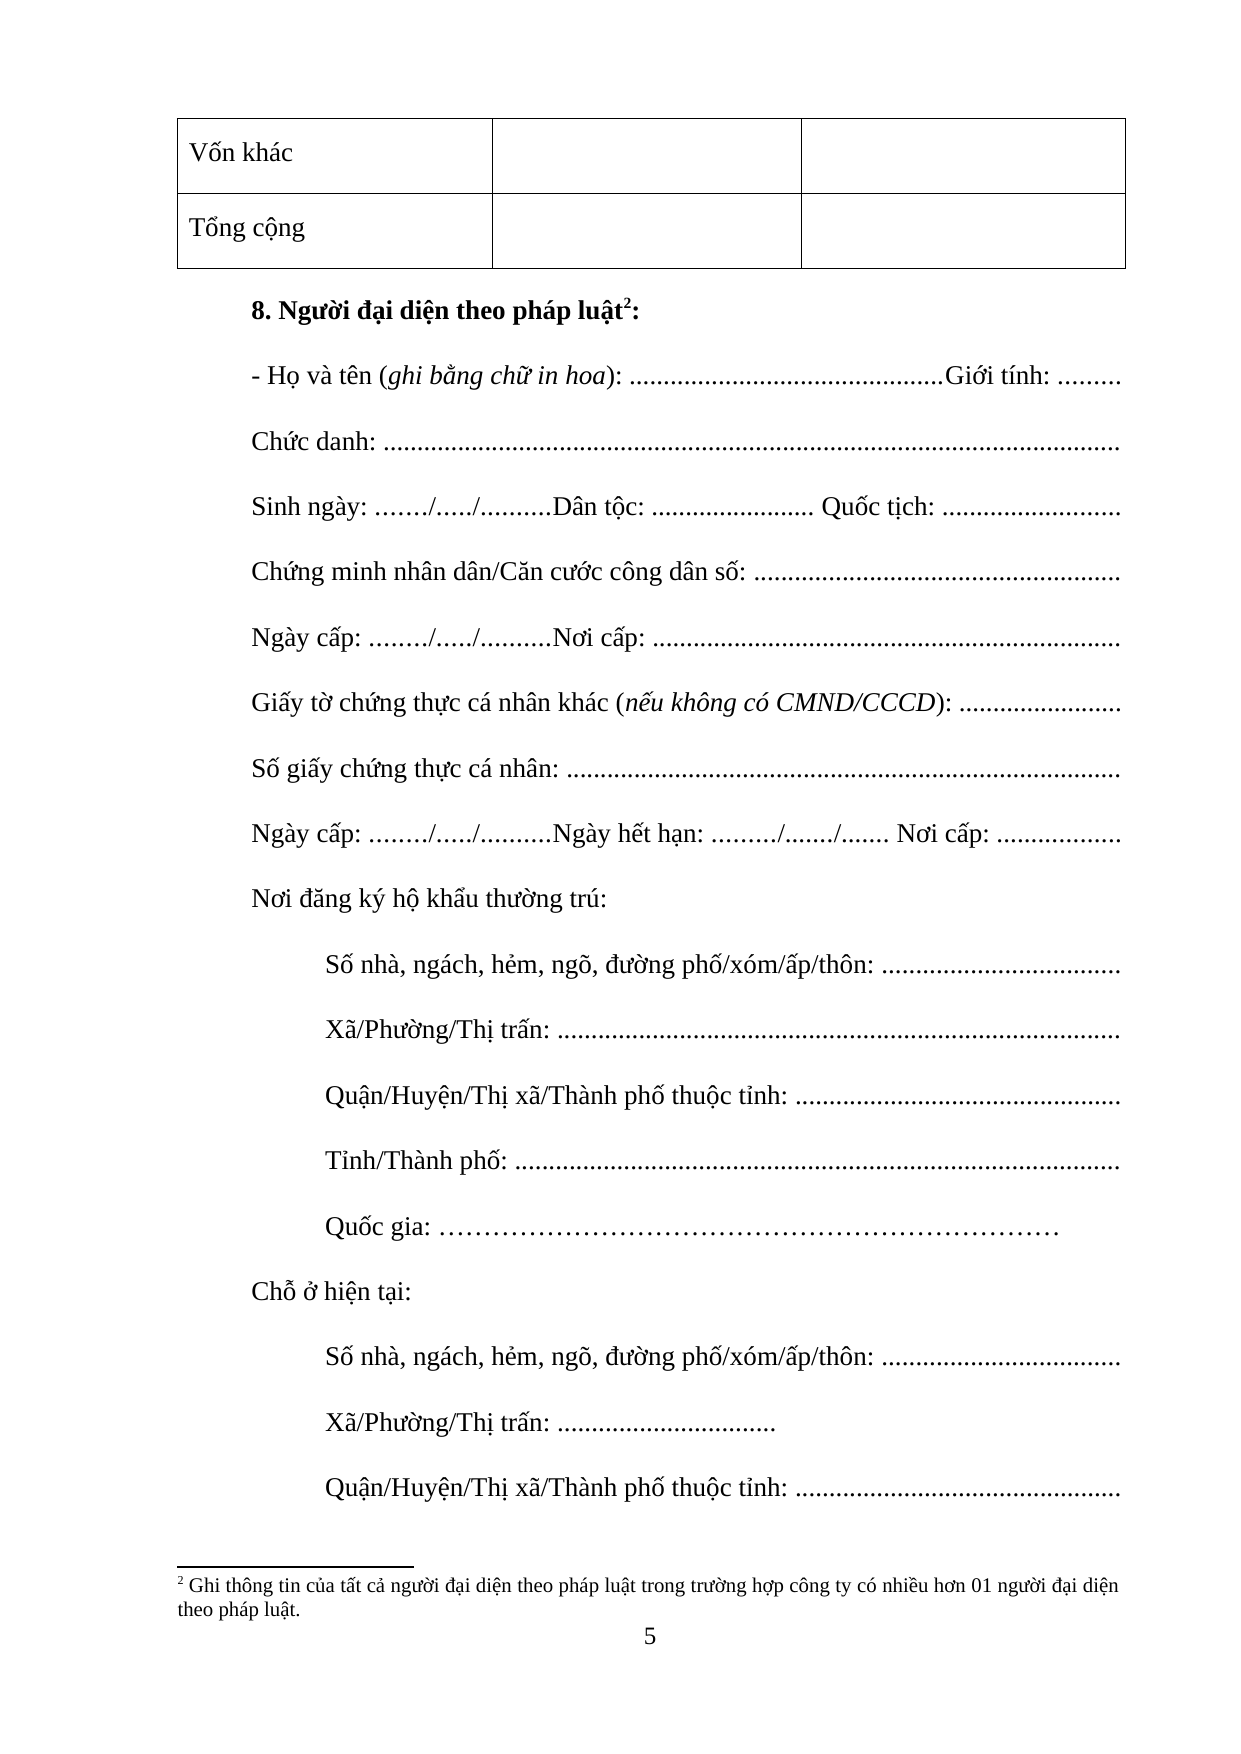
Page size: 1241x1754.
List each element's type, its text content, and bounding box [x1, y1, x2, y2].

table_cell [493, 194, 801, 268]
table_cell [493, 119, 801, 193]
text Ngày cấp: / / Ngày hết hạn: / / Nơi cấp: [177, 817, 1122, 848]
text - Họ và tên (ghi bằng chữ in hoa): Giới tính: [177, 359, 1122, 390]
text Nơi đăng ký hộ khẩu thường trú: [177, 882, 1122, 914]
table_cell [802, 119, 1125, 193]
text Quốc gia: …………………………………………………………… [177, 1209, 1122, 1241]
text Quận/Huyện/Thị xã/Thành phố thuộc tỉnh: [177, 1079, 1122, 1110]
table_cell Vốn khác [178, 119, 492, 193]
table_cell [802, 194, 1125, 268]
table_cell Tổng cộng [178, 194, 492, 268]
text Giấy tờ chứng thực cá nhân khác (nếu không có CMND/CCCD): [177, 686, 1122, 717]
text Số nhà, ngách, hẻm, ngõ, đường phố/xóm/ấp/thôn: [177, 1340, 1122, 1372]
text Số nhà, ngách, hẻm, ngõ, đường phố/xóm/ấp/thôn: [177, 948, 1122, 979]
text Chứng minh nhân dân/Căn cước công dân số: [177, 555, 1122, 587]
text Số giấy chứng thực cá nhân: [177, 752, 1122, 783]
text Sinh ngày: / / Dân tộc: Quốc tịch: [177, 490, 1122, 521]
text Xã/Phường/Thị trấn: [177, 1013, 1122, 1044]
text Chỗ ở hiện tại: [177, 1275, 1122, 1306]
text Ngày cấp: / / Nơi cấp: [177, 621, 1122, 652]
text Quận/Huyện/Thị xã/Thành phố thuộc tỉnh: [177, 1471, 1122, 1502]
text 8. Người đại diện theo pháp luật: [177, 294, 1122, 325]
text Chức danh: [177, 424, 1122, 456]
text Tỉnh/Thành phố: [177, 1144, 1122, 1175]
text Xã/Phường/Thị trấn: [177, 1406, 1122, 1437]
